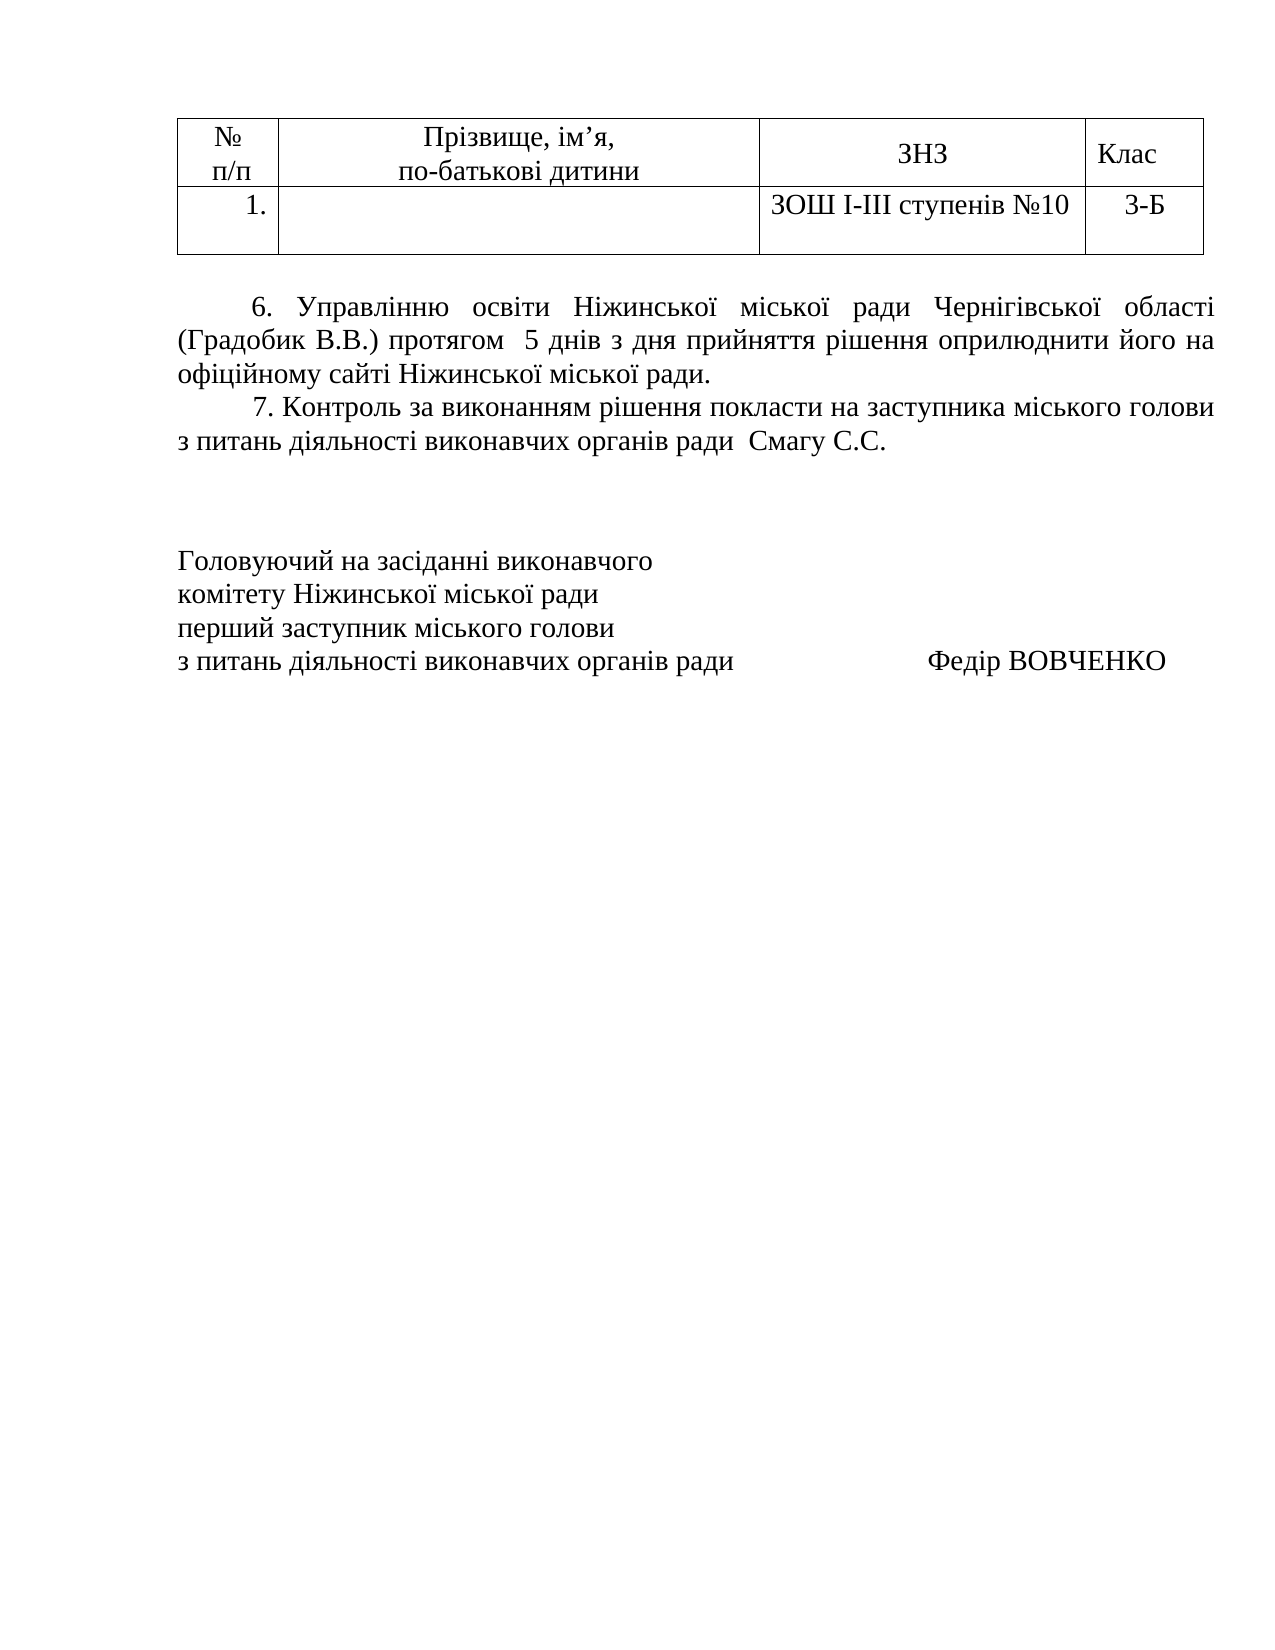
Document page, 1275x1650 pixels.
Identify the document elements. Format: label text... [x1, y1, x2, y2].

text Головуючий на засіданні виконавчого [177, 543, 1216, 576]
table_cell ЗОШ І-ІІІ ступенів №10 [760, 187, 1085, 254]
text перший заступник міського голови [177, 610, 1216, 643]
table_header Прізвище, ім’я, по-батькові дитини [279, 119, 759, 186]
table_cell 3-Б [1086, 187, 1203, 254]
table_header Клас [1086, 119, 1203, 186]
table_header ЗНЗ [760, 119, 1085, 186]
text з питань діяльності виконавчих органів ради Федір ВОВЧЕНКО [177, 643, 1216, 677]
text 6. Управлінню освіти Ніжинської міської ради Чернігівської області (Градобик В.В.) протягом 5 днів з дня прийняття рішення оприлюднити його на офіційному сайті Ніжинської міської ради. [177, 289, 1216, 389]
text комітету Ніжинської міської ради [177, 576, 1216, 610]
text 7. Контроль за виконанням рішення покласти на заступника міського голови з питань діяльності виконавчих органів ради Смагу С.С. [177, 389, 1216, 457]
table_cell [178, 187, 278, 254]
table_cell [279, 187, 759, 254]
table_header № п/п [178, 119, 278, 186]
